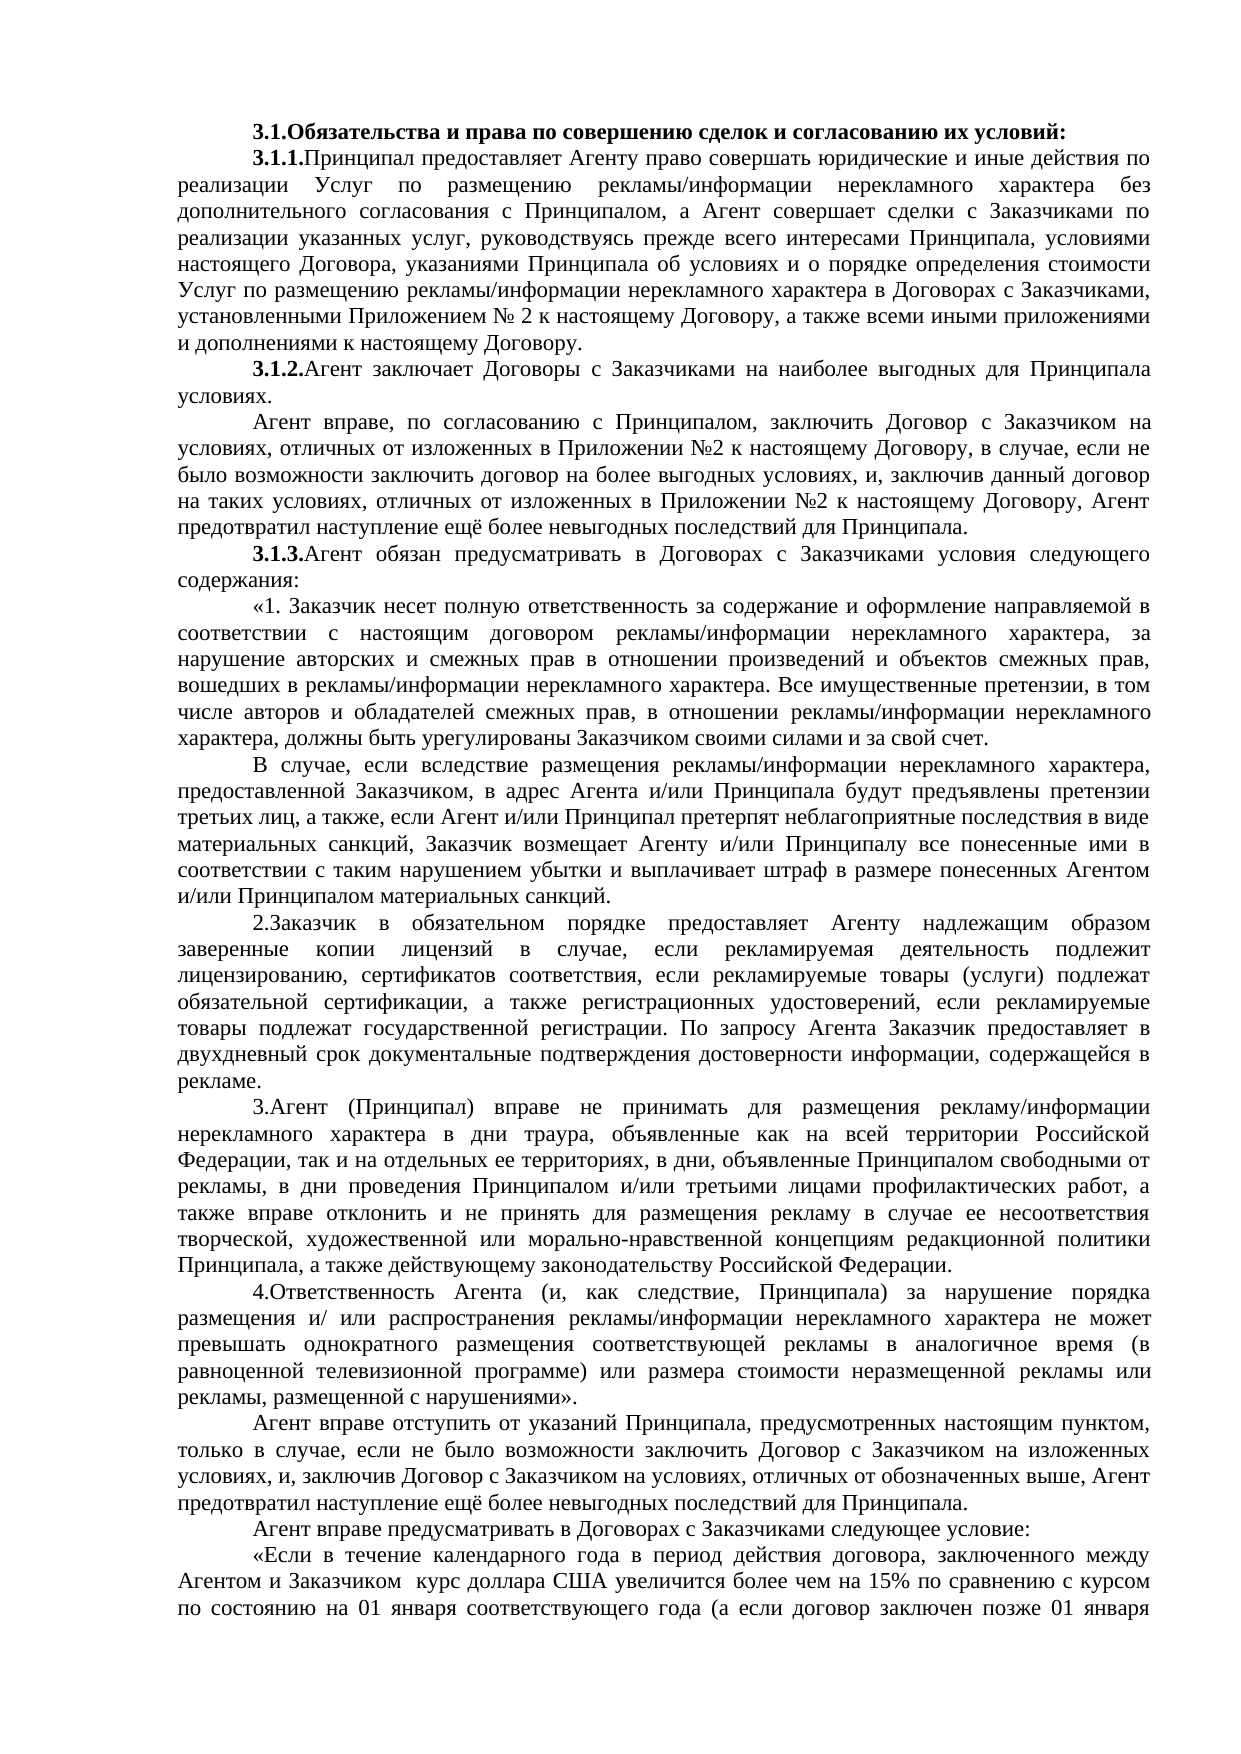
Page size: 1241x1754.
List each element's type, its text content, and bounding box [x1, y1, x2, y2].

text 3.1.1.Принципал предоставляет Агенту право совершать юридические и иные действия по реализации Услуг по размещению рекламы/информации нерекламного характера без дополнительного согласования с Принципалом, а Агент совершает сделки с Заказчиками по реализации указанных услуг, руководствуясь прежде всего интересами Принципала, условиями настоящего Договора, указаниями Принципала об условиях и о порядке определения стоимости Услуг по размещению рекламы/информации нерекламного характера в Договорах с Заказчиками, установленными Приложением № 2 к настоящему Договору, а также всеми иными приложениями и дополнениями к настоящему Договору. [177, 144, 1152, 355]
text «1. Заказчик несет полную ответственность за содержание и оформление направляемой в соответствии с настоящим договором рекламы/информации нерекламного характера, за нарушение авторских и смежных прав в отношении произведений и объектов смежных прав, вошедших в рекламы/информации нерекламного характера. Все имущественные претензии, в том числе авторов и обладателей смежных прав, в отношении рекламы/информации нерекламного характера, должны быть урегулированы Заказчиком своими силами и за свой счет. [177, 592, 1152, 751]
text 3.Агент (Принципал) вправе не принимать для размещения рекламу/информации нерекламного характера в дни траура, объявленные как на всей территории Российской Федерации, так и на отдельных ее территориях, в дни, объявленные Принципалом свободными от рекламы, в дни проведения Принципалом и/или третьими лицами профилактических работ, а также вправе отклонить и не принять для размещения рекламу в случае ее несоответствия творческой, художественной или морально-нравственной концепциям редакционной политики Принципала, а также действующему законодательству Российской Федерации. [177, 1093, 1152, 1278]
text 2.Заказчик в обязательном порядке предоставляет Агенту надлежащим образом заверенные копии лицензий в случае, если рекламируемая деятельность подлежит лицензированию, сертификатов соответствия, если рекламируемые товары (услуги) подлежат обязательной сертификации, а также регистрационных удостоверений, если рекламируемые товары подлежат государственной регистрации. По запросу Агента Заказчик предоставляет в двухдневный срок документальные подтверждения достоверности информации, содержащейся в рекламе. [177, 909, 1152, 1093]
text В случае, если вследствие размещения рекламы/информации нерекламного характера, предоставленной Заказчиком, в адрес Агента и/или Принципала будут предъявлены претензии третьих лиц, а также, если Агент и/или Принципал претерпят неблагоприятные последствия в виде материальных санкций, Заказчик возмещает Агенту и/или Принципалу все понесенные ими в соответствии с таким нарушением убытки и выплачивает штраф в размере понесенных Агентом и/или Принципалом материальных санкций. [177, 751, 1152, 909]
text Агент вправе предусматривать в Договорах с Заказчиками следующее условие: [177, 1515, 1152, 1541]
text 4.Ответственность Агента (и, как следствие, Принципала) за нарушение порядка размещения и/ или распространения рекламы/информации нерекламного характера не может превышать однократного размещения соответствующей рекламы в аналогичное время (в равноценной телевизионной программе) или размера стоимости неразмещенной рекламы или рекламы, размещенной с нарушениями». [177, 1278, 1152, 1409]
text 3.1.Обязательства и права по совершению сделок и согласованию их условий: [177, 118, 1152, 144]
text Агент вправе, по согласованию с Принципалом, заключить Договор с Заказчиком на условиях, отличных от изложенных в Приложении №2 к настоящему Договору, в случае, если не было возможности заключить договор на более выгодных условиях, и, заключив данный договор на таких условиях, отличных от изложенных в Приложении №2 к настоящему Договору, Агент предотвратил наступление ещё более невыгодных последствий для Принципала. [177, 408, 1152, 540]
text 3.1.2.Агент заключает Договоры с Заказчиками на наиболее выгодных для Принципала условиях. [177, 355, 1152, 408]
text Агент вправе отступить от указаний Принципала, предусмотренных настоящим пунктом, только в случае, если не было возможности заключить Договор с Заказчиком на изложенных условиях, и, заключив Договор с Заказчиком на условиях, отличных от обозначенных выше, Агент предотвратил наступление ещё более невыгодных последствий для Принципала. [177, 1409, 1152, 1515]
text 3.1.3.Агент обязан предусматривать в Договорах с Заказчиками условия следующего содержания: [177, 540, 1152, 592]
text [177, 1541, 1152, 1620]
